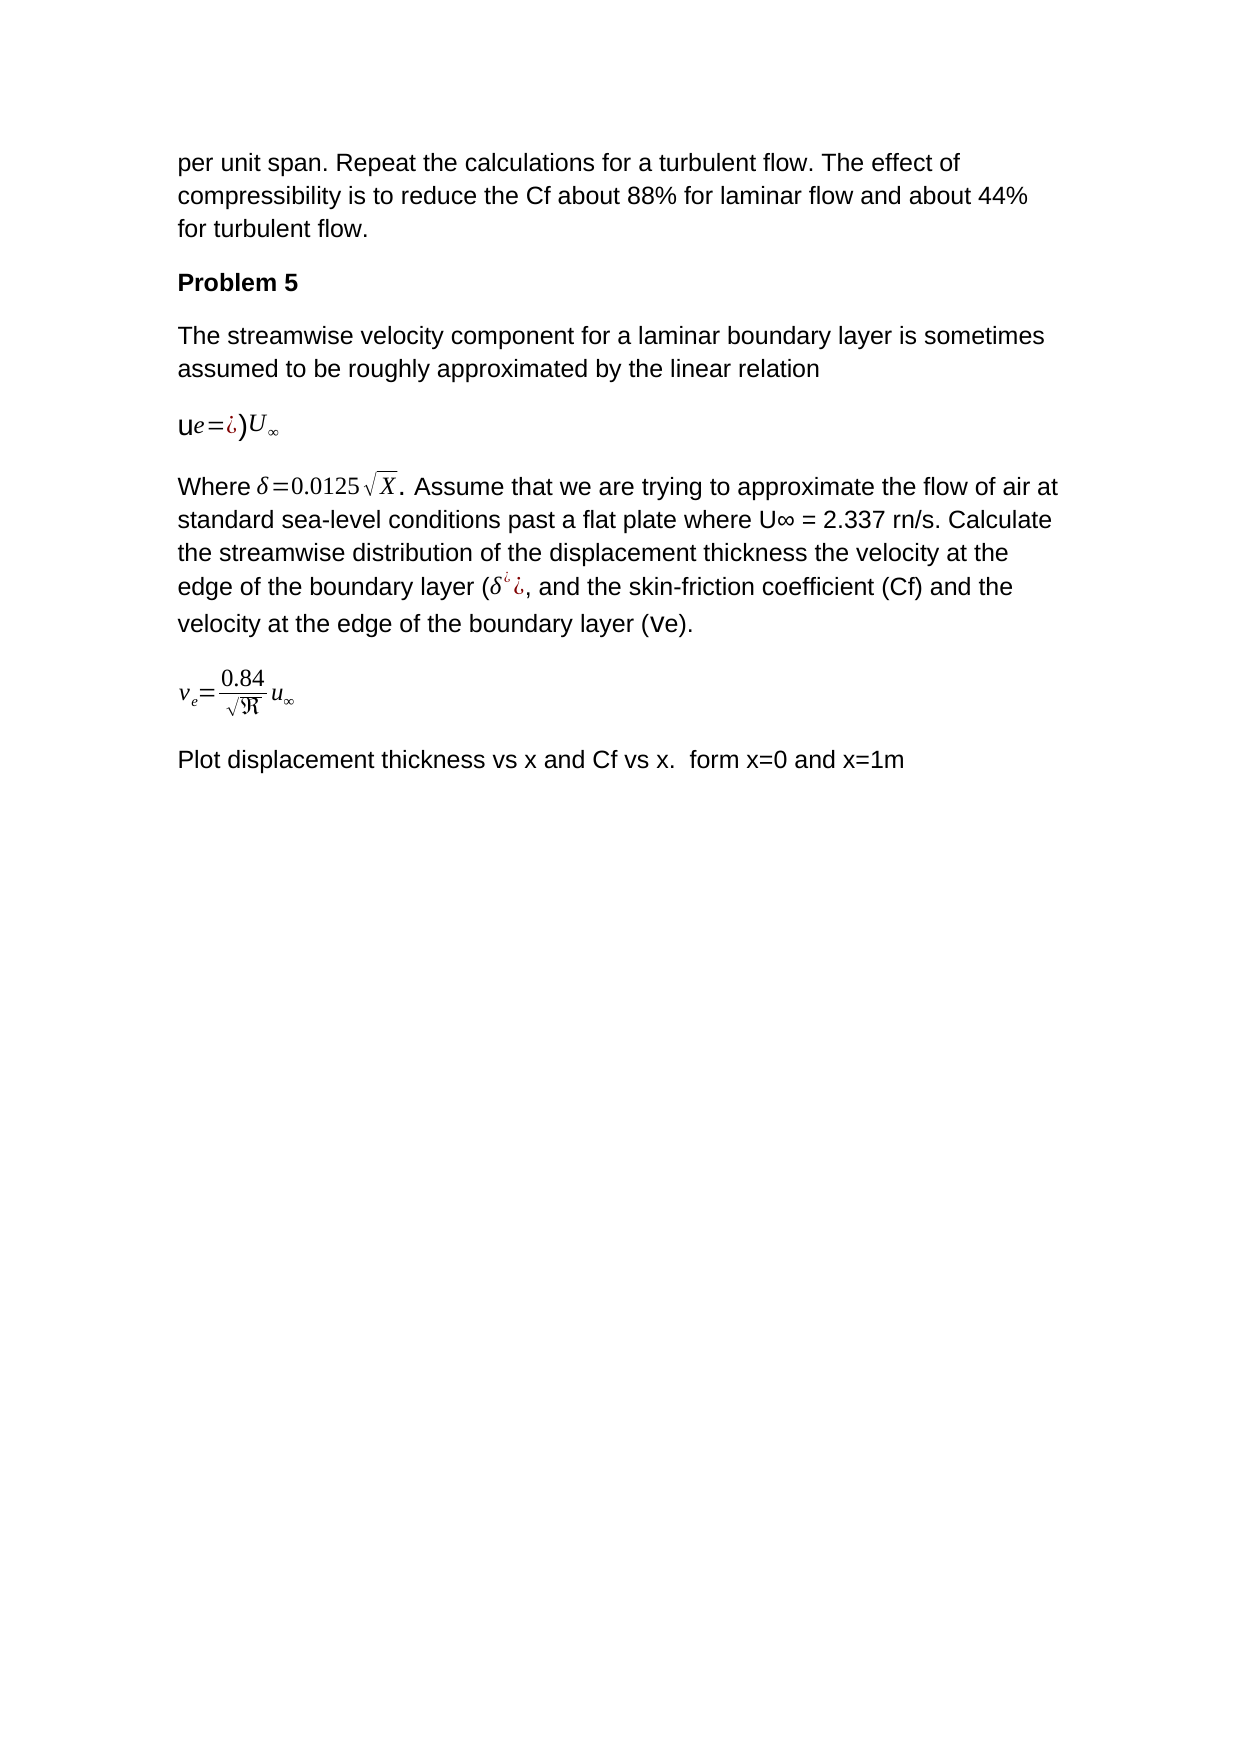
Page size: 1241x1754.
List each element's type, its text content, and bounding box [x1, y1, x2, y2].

text Problem 5 [177, 267, 1063, 296]
text u) [177, 408, 1063, 442]
text Where . Assume that we are trying to approximate the flow of air at standard sea-level conditions past a flat plate where U∞ = 2.337 rn/s. Calculate the streamwise distribution of the displacement thickness the velocity at the edge of the boundary layer (, and the skin-friction coefficient (Cf) and the velocity at the edge of the boundary layer (ve). [177, 468, 1063, 639]
text The streamwise velocity component for a laminar boundary layer is sometimes assumed to be roughly approximated by the linear relation [177, 321, 1063, 383]
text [177, 148, 1063, 242]
text Plot displacement thickness vs x and Cf vs x. form x=0 and x=1m [177, 745, 1063, 774]
